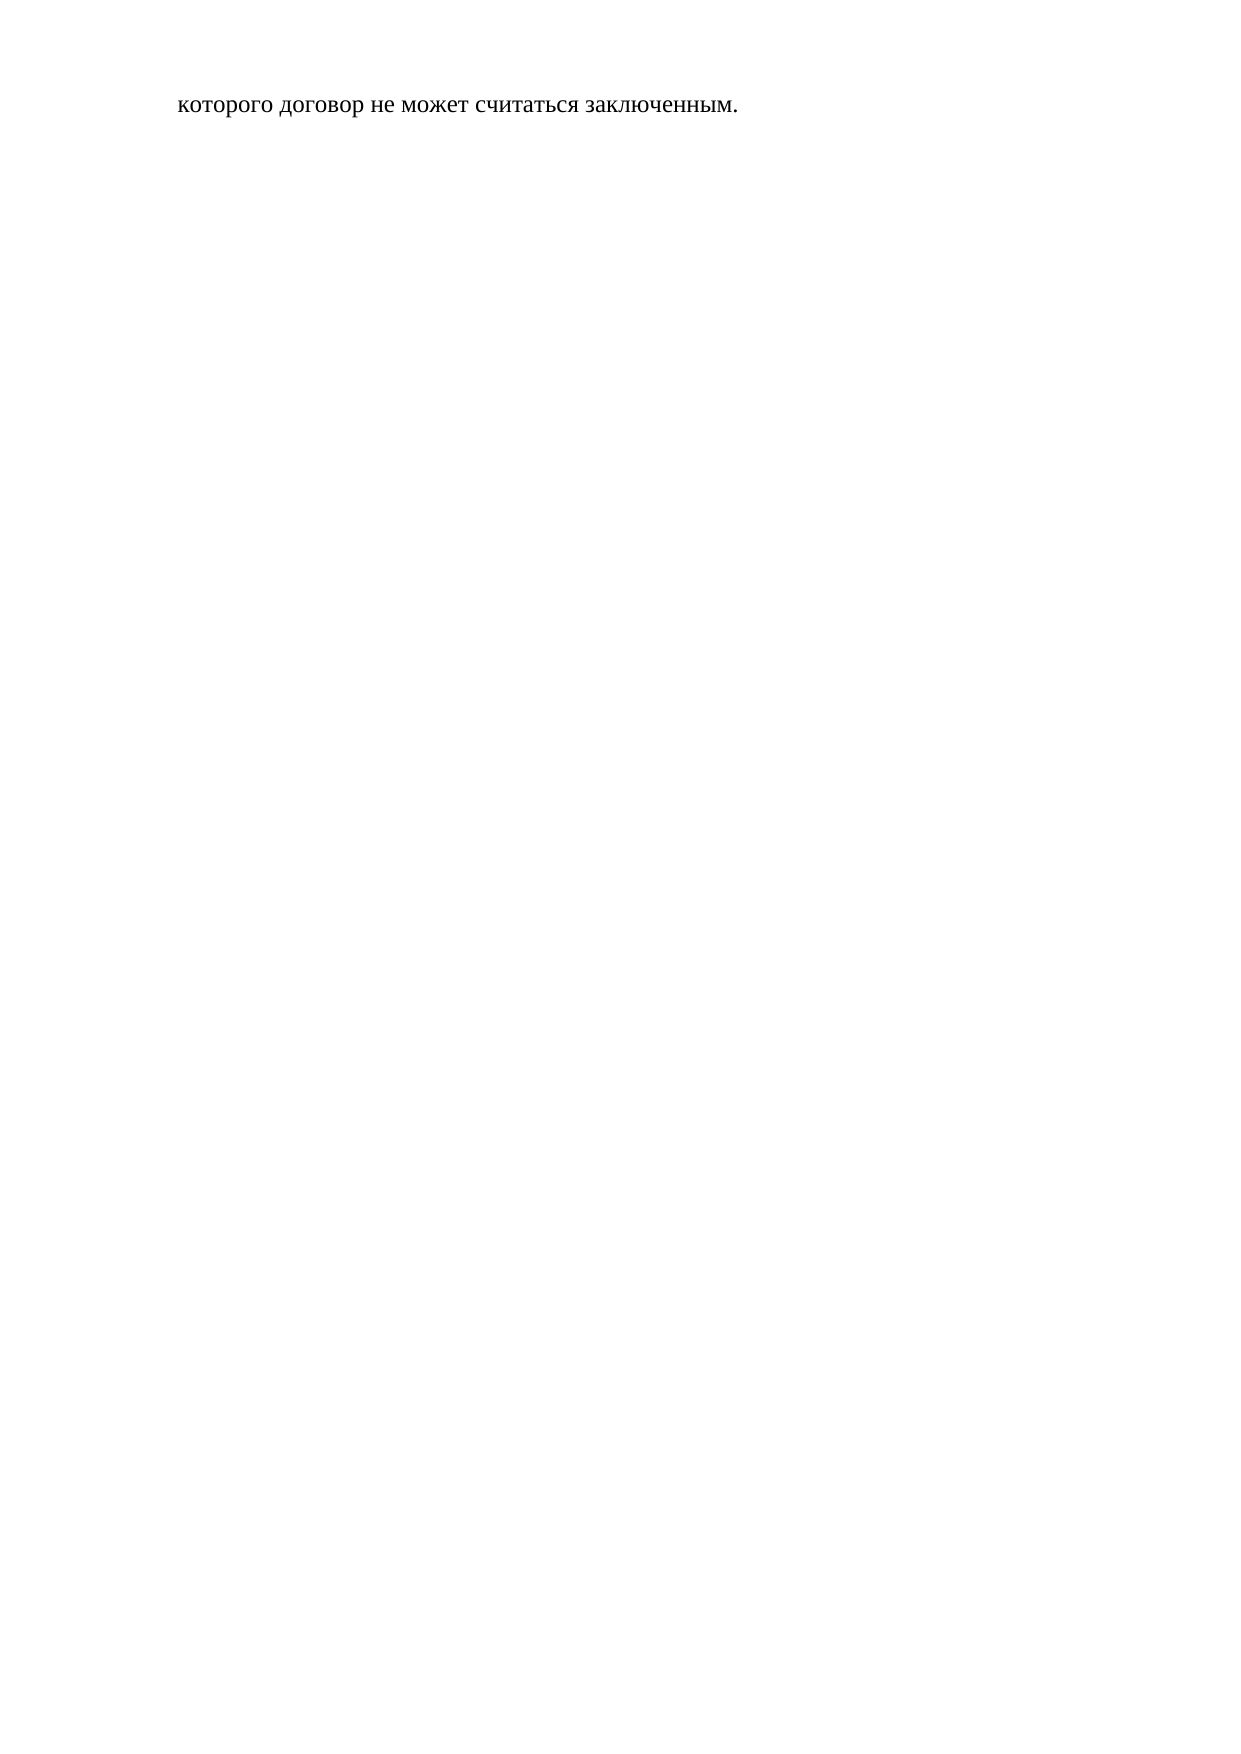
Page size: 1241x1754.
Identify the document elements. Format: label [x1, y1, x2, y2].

text [177, 89, 1152, 117]
